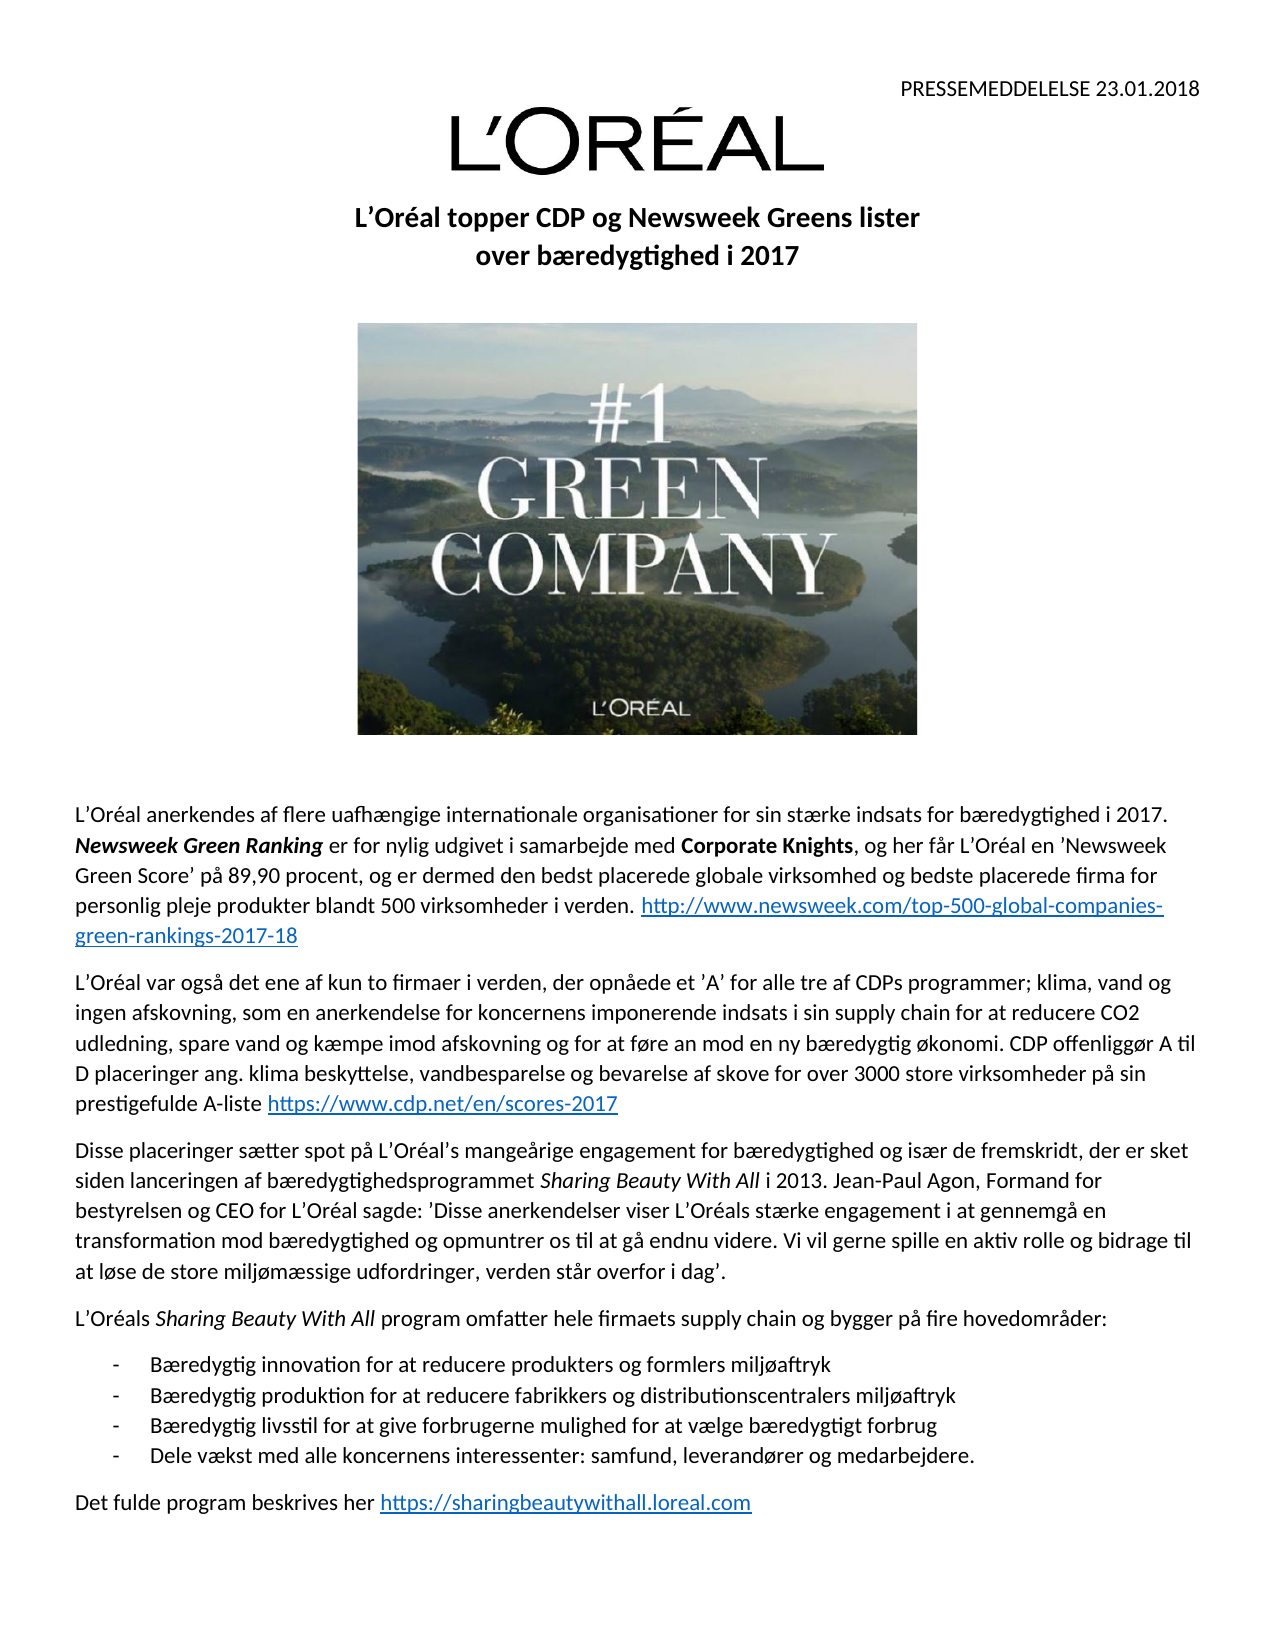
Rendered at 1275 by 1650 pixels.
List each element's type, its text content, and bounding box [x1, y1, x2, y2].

text Det fulde program beskrives her https://sharingbeautywithall.loreal.com [75, 1488, 1200, 1516]
list Bæredygtig livsstil for at give forbrugerne mulighed for at vælge bæredygtigt forbrug [112, 1411, 1200, 1439]
text L’Oréal topper CDP og Newsweek Greens lister [75, 199, 1200, 234]
list Bæredygtig produktion for at reducere fabrikkers og distributionscentralers miljøaftryk [112, 1381, 1200, 1409]
list Bæredygtig innovation for at reducere produkters og formlers miljøaftryk [112, 1351, 1200, 1379]
text Disse placeringer sætter spot på L’Oréal’s mangeårige engagement for bæredygtighed og især de fremskridt, der er sket siden lanceringen af bæredygtighedsprogrammet Sharing Beauty With All i 2013. Jean-Paul Agon, Formand for bestyrelsen og CEO for L’Oréal sagde: ’Disse anerkendelser viser L’Oréals stærke engagement i at gennemgå en transformation mod bæredygtighed og opmuntrer os til at gå endnu videre. Vi vil gerne spille en aktiv rolle og bidrage til at løse de store miljømæssige udfordringer, verden står overfor i dag’. [75, 1136, 1200, 1285]
text over bæredygtighed i 2017 [75, 237, 1200, 273]
text L’Oréal anerkendes af flere uafhængige internationale organisationer for sin stærke indsats for bæredygtighed i 2017. Newsweek Green Ranking er for nylig udgivet i samarbejde med Corporate Knights, og her får L’Oréal en ’Newsweek Green Score’ på 89,90 procent, og er dermed den bedst placerede globale virksomhed og bedste placerede firma for personlig pleje produkter blandt 500 virksomheder i verden. http://www.newsweek.com/top-500-global-companies-green-rankings-2017-18 [75, 801, 1200, 949]
picture [357, 322, 918, 735]
text L’Oréal var også det ene af kun to firmaer i verden, der opnåede et ’A’ for alle tre af CDPs programmer; klima, vand og ingen afskovning, som en anerkendelse for koncernens imponerende indsats i sin supply chain for at reducere CO2 udledning, spare vand og kæmpe imod afskovning og for at føre an mod en ny bæredygtig økonomi. CDP offenliggør A til D placeringer ang. klima beskyttelse, vandbesparelse og bevarelse af skove for over 3000 store virksomheder på sin prestigefulde A-liste https://www.cdp.net/en/scores-2017 [75, 968, 1200, 1117]
picture [445, 101, 830, 180]
list Dele vækst med alle koncernens interessenter: samfund, leverandører og medarbejdere. [112, 1441, 1200, 1469]
text L’Oréals Sharing Beauty With All program omfatter hele firmaets supply chain og bygger på fire hovedområder: [75, 1304, 1200, 1332]
